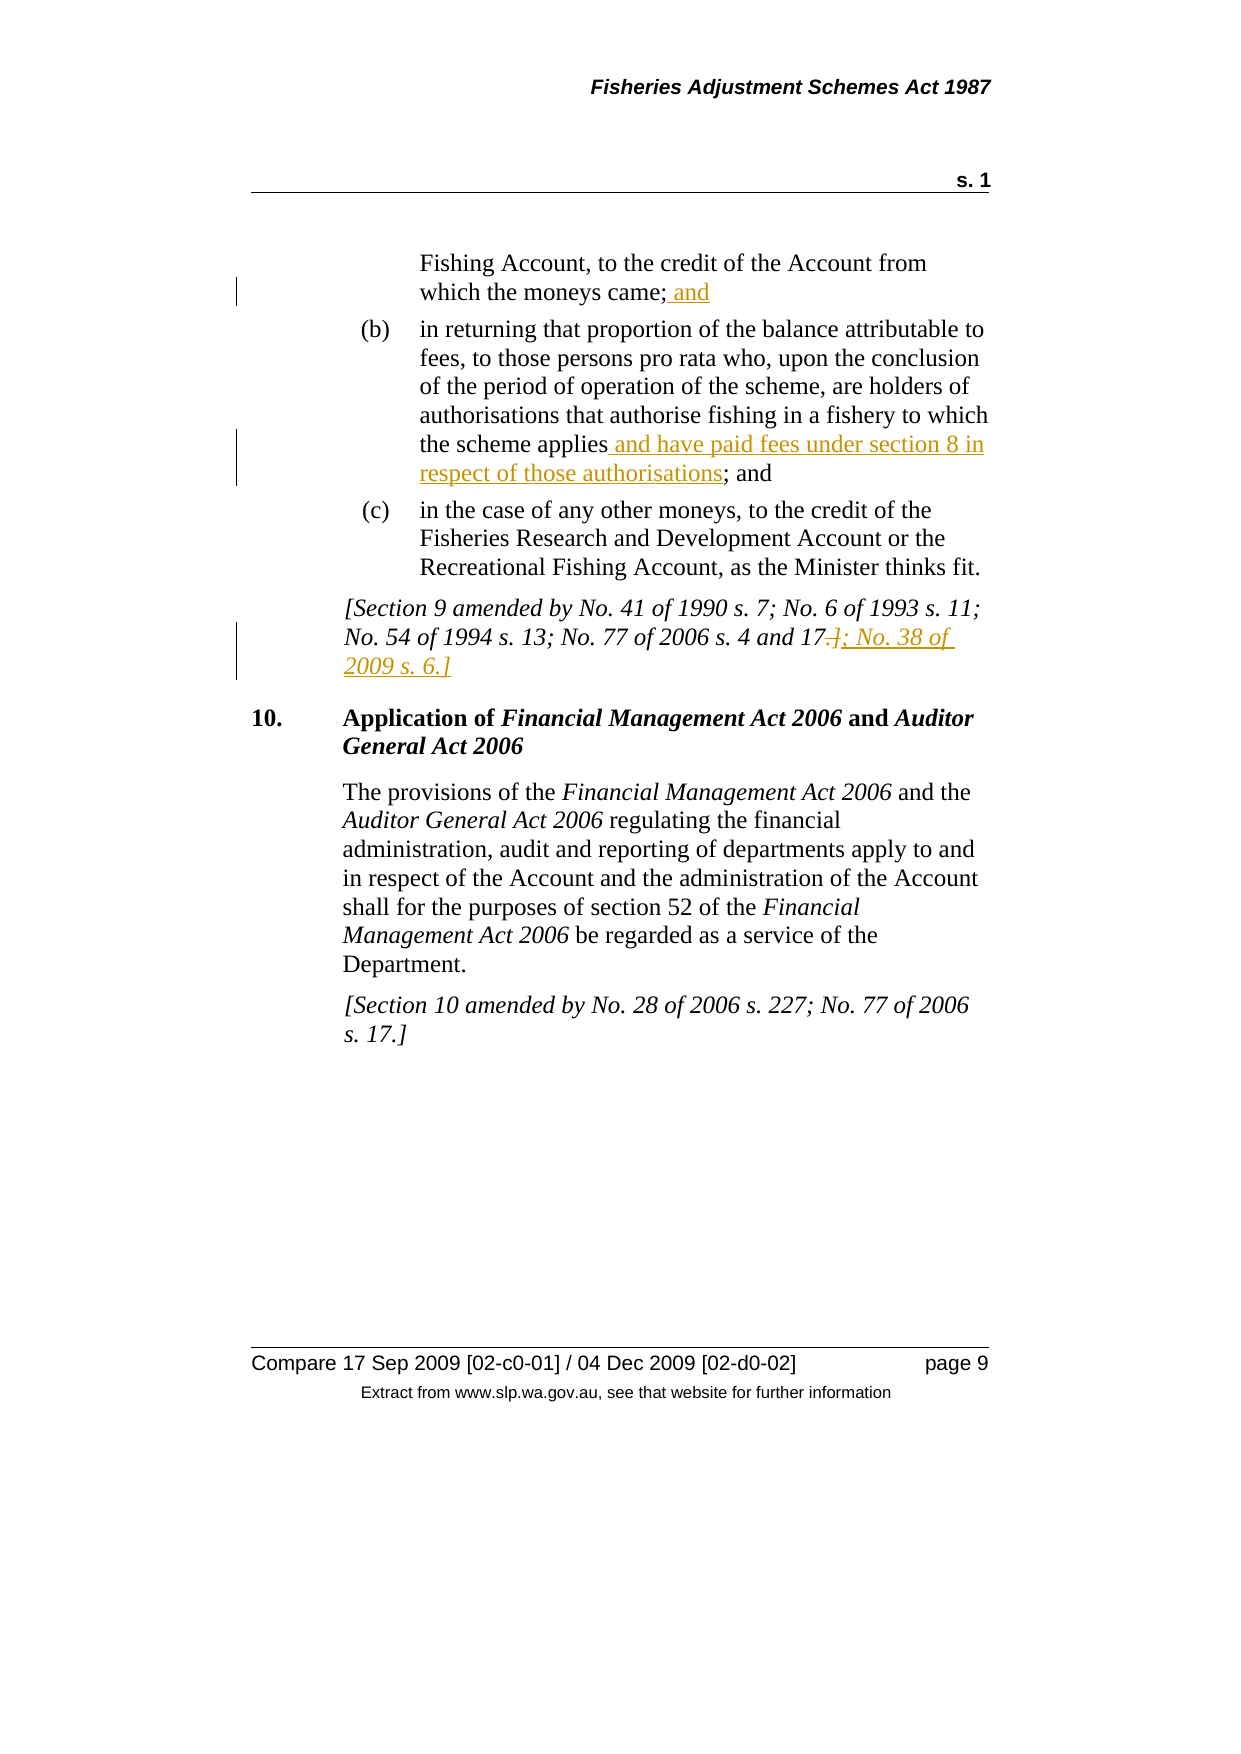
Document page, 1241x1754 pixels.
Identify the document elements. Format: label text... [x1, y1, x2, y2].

text The provisions of the Financial Management Act 2006 and the Auditor General Act 2006 regulating the financial administration, audit and reporting of departments apply to and in respect of the Account and the administration of the Account shall for the purposes of section 52 of the Financial Management Act 2006 be regarded as a service of the Department. [251, 777, 989, 978]
text [Section 10 amended by No. 28 of 2006 s. 227; No. 77 of 2006 s. 17.] [251, 991, 989, 1048]
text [251, 248, 989, 306]
subtitle 10. Application of Financial Management Act 2006 and Auditor General Act 2006 [251, 703, 989, 760]
text (c) in the case of any other moneys, to the credit of the Fisheries Research and Development Account or the Recreational Fishing Account, as the Minister thinks fit. [251, 495, 989, 581]
text (b) in returning that proportion of the balance attributable to fees, to those persons pro rata who, upon the conclusion of the period of operation of the scheme, are holders of authorisations that authorise fishing in a fishery to which the scheme applies; and [251, 314, 989, 486]
text [Section 9 amended by No. 41 of 1990 s. 7; No. 6 of 1993 s. 11; No. 54 of 1994 s. 13; No. 77 of 2006 s. 4 and 17 [251, 593, 989, 680]
